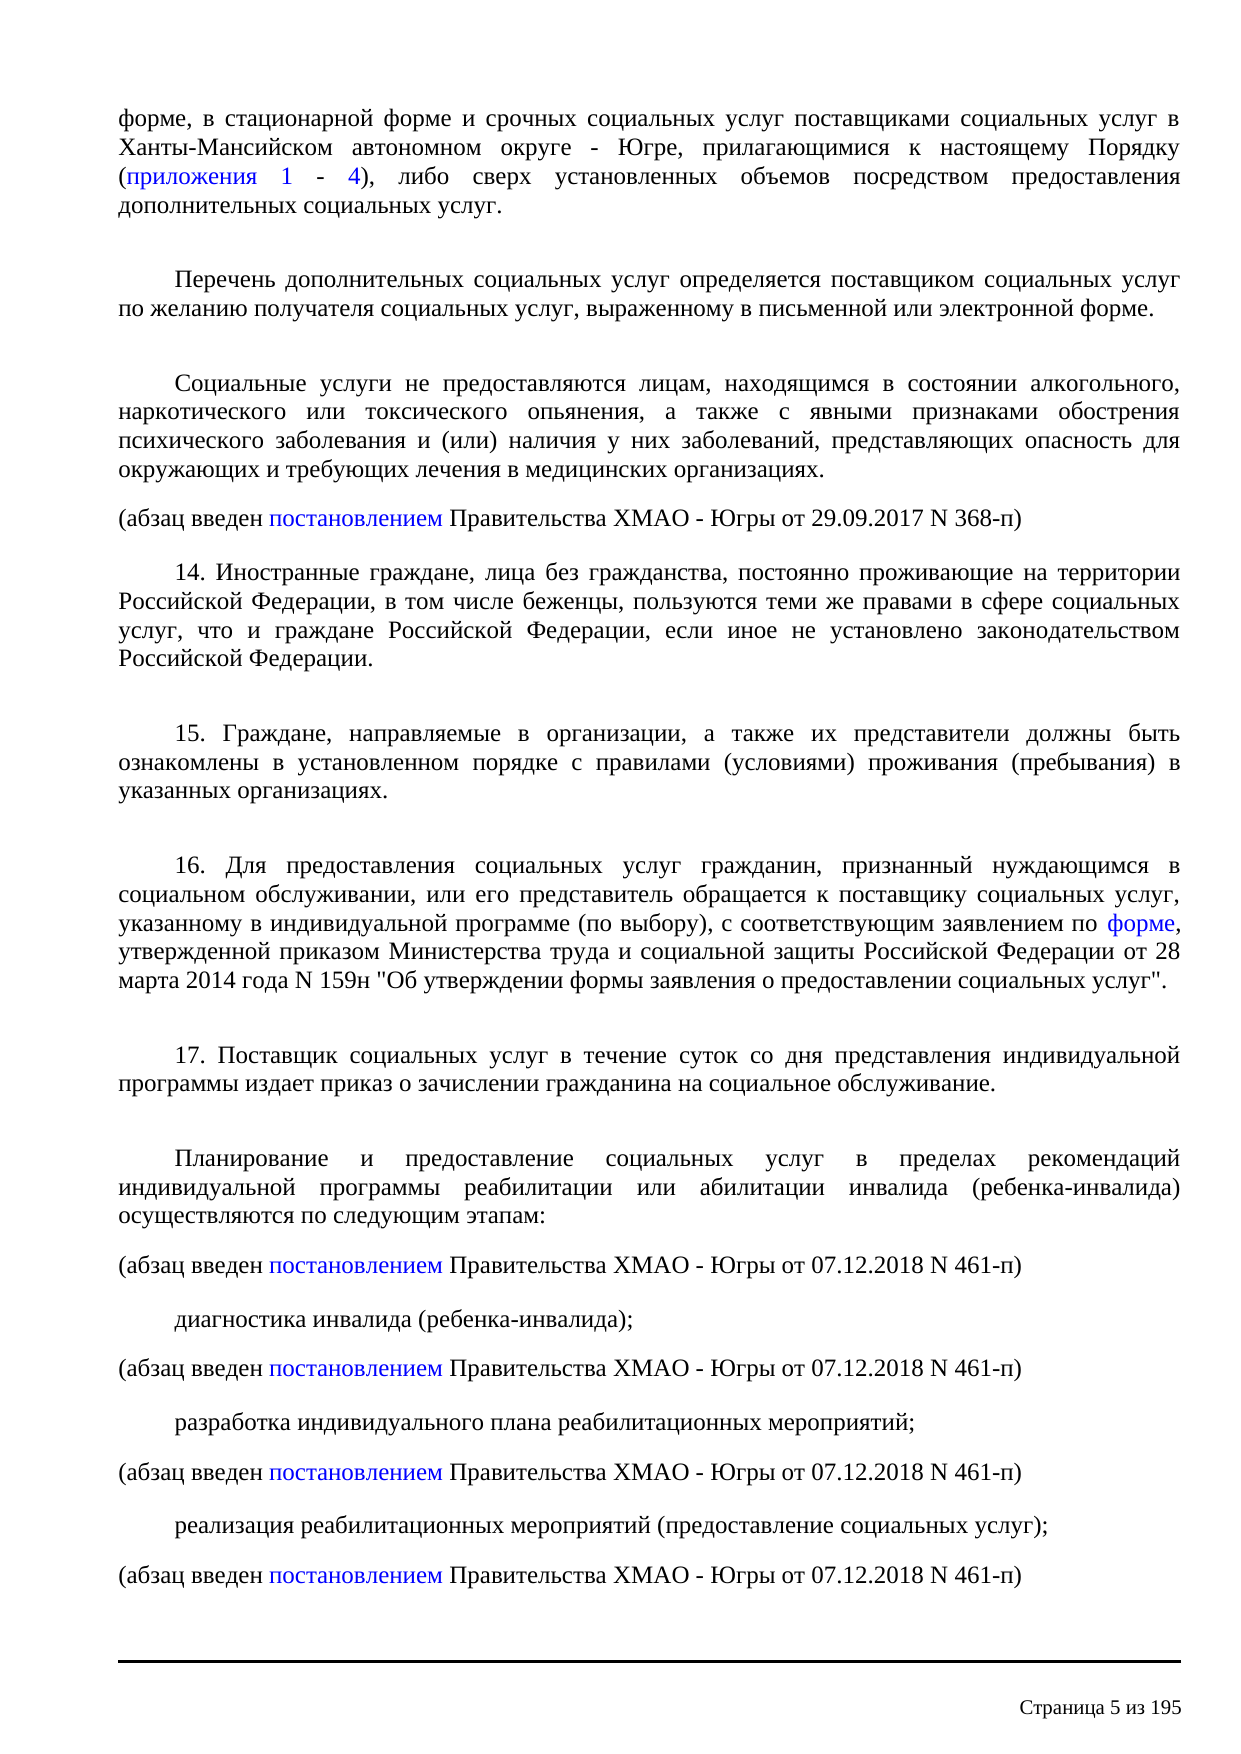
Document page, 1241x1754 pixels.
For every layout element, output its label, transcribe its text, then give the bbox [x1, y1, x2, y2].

text Социальные услуги не предоставляются лицам, находящимся в состоянии алкогольного, наркотического или токсического опьянения, а также с явными признаками обострения психического заболевания и (или) наличия у них заболеваний, представляющих опасность для окружающих и требующих лечения в медицинских организациях. [118, 368, 1181, 483]
text 16. Для предоставления социальных услуг гражданин, признанный нуждающимся в социальном обслуживании, или его представитель обращается к поставщику социальных услуг, указанному в индивидуальной программе (по выбору), с соответствующим заявлением по форме, утвержденной приказом Министерства труда и социальной защиты Российской Федерации от 28 марта 2014 года N 159н "Об утверждении формы заявления о предоставлении социальных услуг". [118, 850, 1181, 994]
text (абзац введен постановлением Правительства ХМАО - Югры от 07.12.2018 N 461-п) [118, 1353, 1181, 1382]
text 14. Иностранные граждане, лица без гражданства, постоянно проживающие на территории Российской Федерации, в том числе беженцы, пользуются теми же правами в сфере социальных услуг, что и граждане Российской Федерации, если иное не установлено законодательством Российской Федерации. [118, 557, 1181, 672]
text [118, 103, 1181, 218]
text 15. Граждане, направляемые в организации, а также их представители должны быть ознакомлены в установленном порядке с правилами (условиями) проживания (пребывания) в указанных организациях. [118, 718, 1181, 804]
text (абзац введен постановлением Правительства ХМАО - Югры от 07.12.2018 N 461-п) [118, 1250, 1181, 1279]
text диагностика инвалида (ребенка-инвалида); [118, 1304, 1181, 1333]
text Перечень дополнительных социальных услуг определяется поставщиком социальных услуг по желанию получателя социальных услуг, выраженному в письменной или электронной форме. [118, 264, 1181, 322]
text разработка индивидуального плана реабилитационных мероприятий; [118, 1407, 1181, 1436]
text (абзац введен постановлением Правительства ХМАО - Югры от 07.12.2018 N 461-п) [118, 1457, 1181, 1486]
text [118, 1560, 1181, 1589]
text 17. Поставщик социальных услуг в течение суток со дня представления индивидуальной программы издает приказ о зачислении гражданина на социальное обслуживание. [118, 1040, 1181, 1097]
text реализация реабилитационных мероприятий (предоставление социальных услуг); [118, 1511, 1181, 1539]
text Планирование и предоставление социальных услуг в пределах рекомендаций индивидуальной программы реабилитации или абилитации инвалида (ребенка-инвалида) осуществляются по следующим этапам: [118, 1143, 1181, 1229]
text (абзац введен постановлением Правительства ХМАО - Югры от 29.09.2017 N 368-п) [118, 503, 1181, 532]
